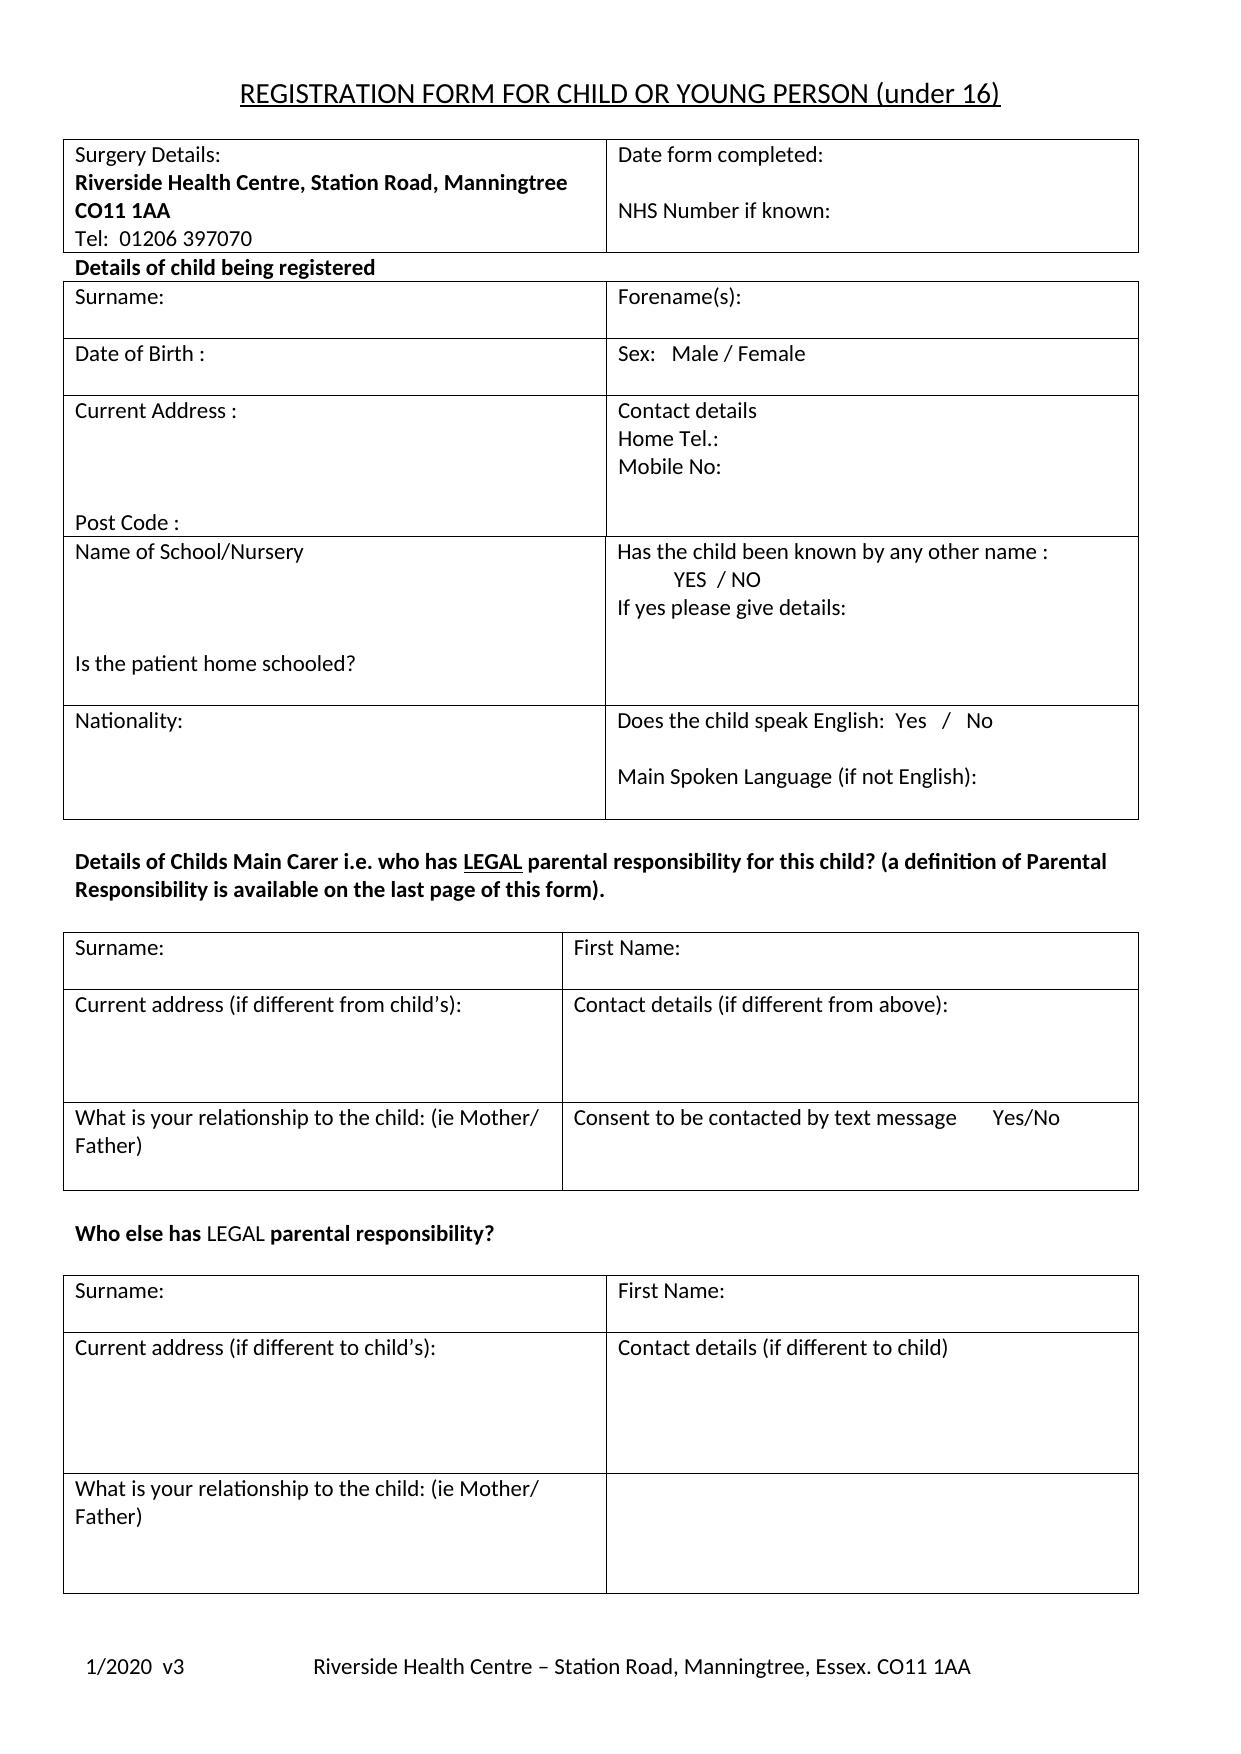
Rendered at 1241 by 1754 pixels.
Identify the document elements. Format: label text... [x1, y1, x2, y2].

table_cell Current Address : Post Code : [64, 396, 606, 536]
table_cell Who else has LEGAL parental responsibility? [64, 1191, 1138, 1275]
table_cell What is your relationship to the child: (ie Mother/ Father) [64, 1474, 606, 1593]
table_cell [607, 1474, 1138, 1593]
table_cell Sex: Male / Female [607, 339, 1138, 395]
table_header Date form completed: NHS Number if known: [607, 140, 1138, 252]
table_cell Surname: [64, 1276, 606, 1332]
table_cell Contact details Home Tel.: Mobile No: [607, 396, 1138, 536]
table_cell Forename(s): [607, 282, 1138, 338]
table_cell Contact details (if different to child) [607, 1333, 1138, 1473]
table_cell What is your relationship to the child: (ie Mother/ Father) [64, 1103, 562, 1190]
table_cell Current address (if different to child’s): [64, 1333, 606, 1473]
table_header Surgery Details: Riverside Health Centre, Station Road, Manningtree CO11 1AA Tel: 01206 397070 [64, 140, 606, 252]
table_cell Consent to be contacted by text message Yes/No [563, 1103, 1138, 1190]
table_cell First Name: [607, 1276, 1138, 1332]
table_cell Contact details (if different from above): [563, 990, 1138, 1102]
table_cell Current address (if different from child’s): [64, 990, 562, 1102]
table_cell Name of School/Nursery Is the patient home schooled? [64, 537, 605, 705]
table_cell Surname: [64, 933, 562, 989]
table_cell Details of child being registered [64, 253, 1138, 281]
table_cell Surname: [64, 282, 606, 338]
table_cell Nationality: [64, 706, 605, 818]
table_cell Has the child been known by any other name : YES / NO If yes please give details: [606, 537, 1138, 705]
table_cell Details of Childs Main Carer i.e. who has LEGAL parental responsibility for this child? (a definition of Parental Responsibility is available on the last page of this form). [64, 820, 1138, 932]
text REGISTRATION FORM FOR CHILD OR YOUNG PERSON (under 16) [75, 75, 1165, 111]
table_cell Date of Birth : [64, 339, 606, 395]
table_cell First Name: [563, 933, 1138, 989]
table_cell Does the child speak English: Yes / No Main Spoken Language (if not English): [606, 706, 1138, 818]
